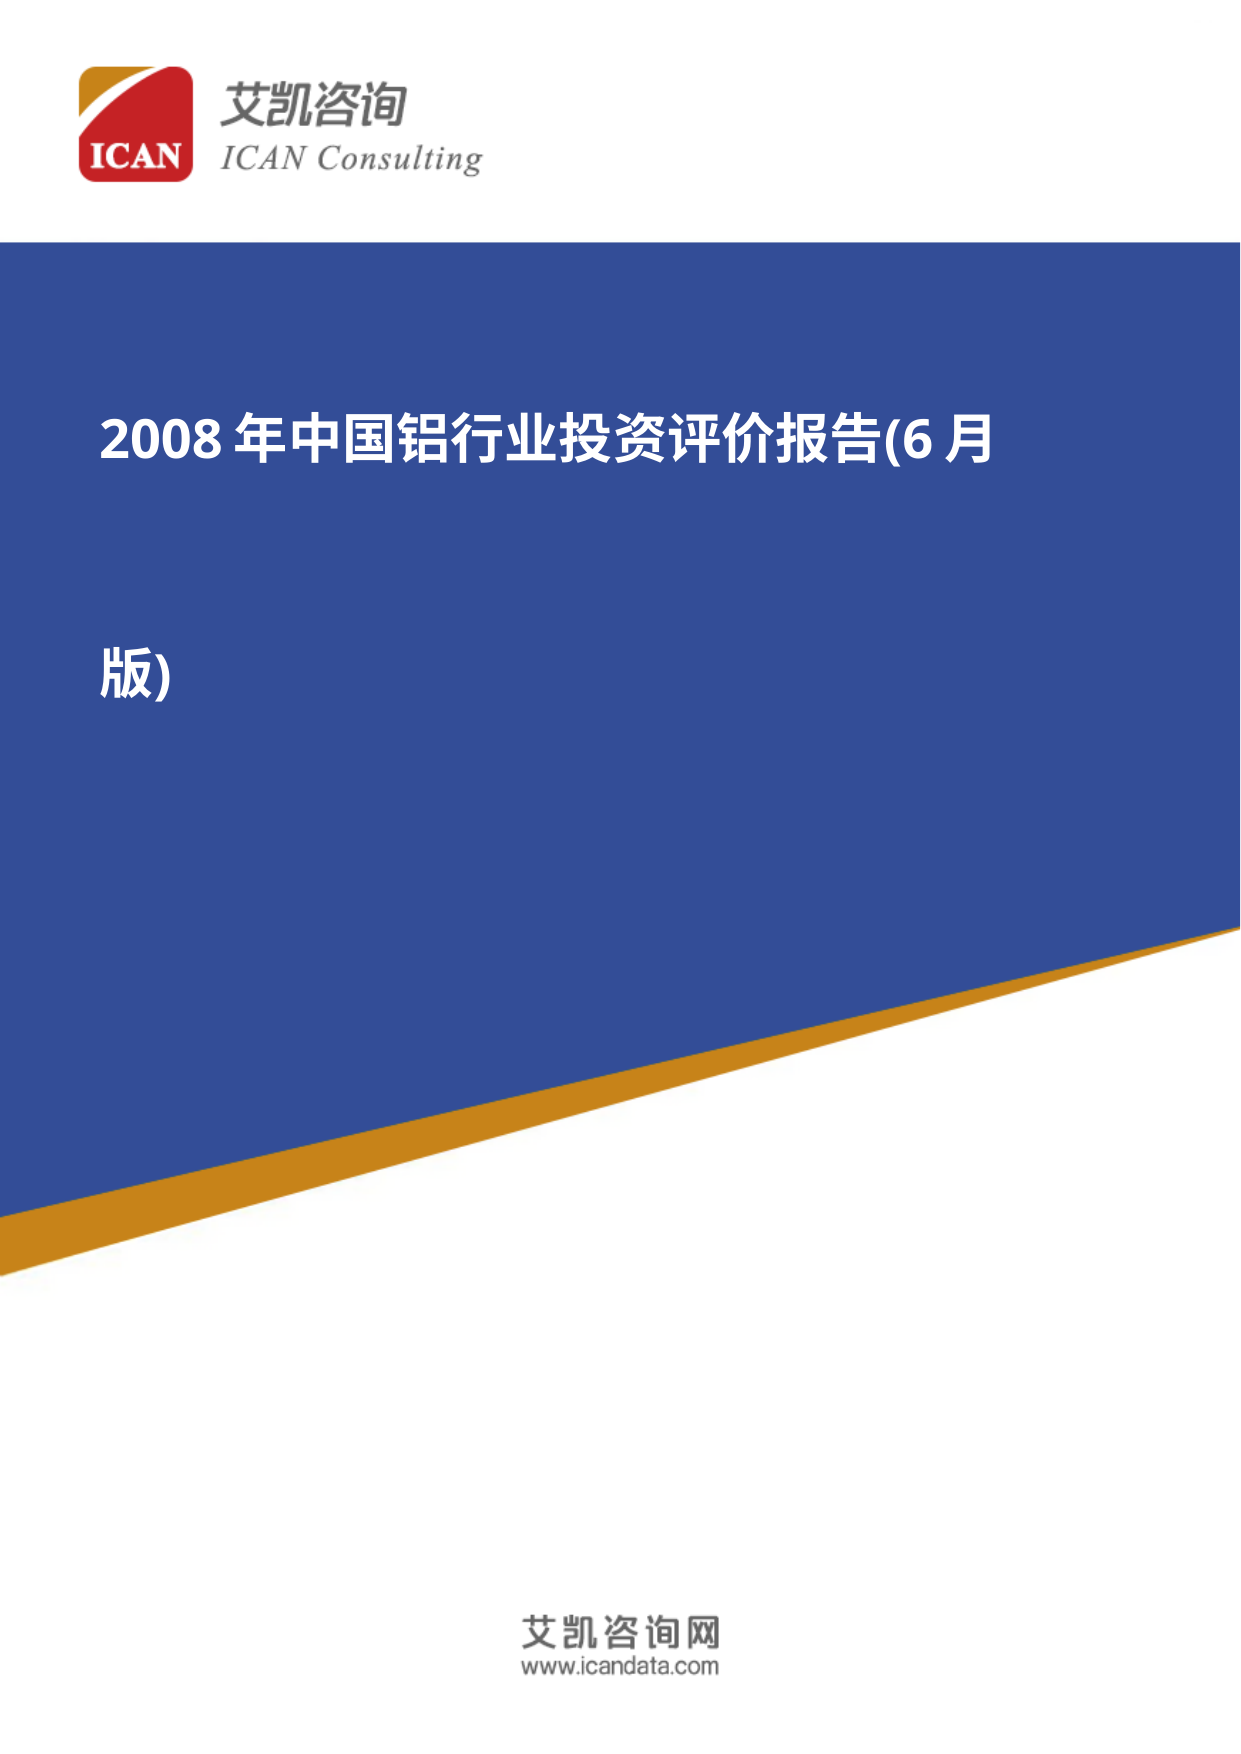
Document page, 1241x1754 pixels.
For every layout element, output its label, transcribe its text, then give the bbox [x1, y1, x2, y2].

picture [0, 5, 1241, 1754]
subtitle 2008年中国铝行业投资评价报告(6月版) [99, 386, 1053, 718]
